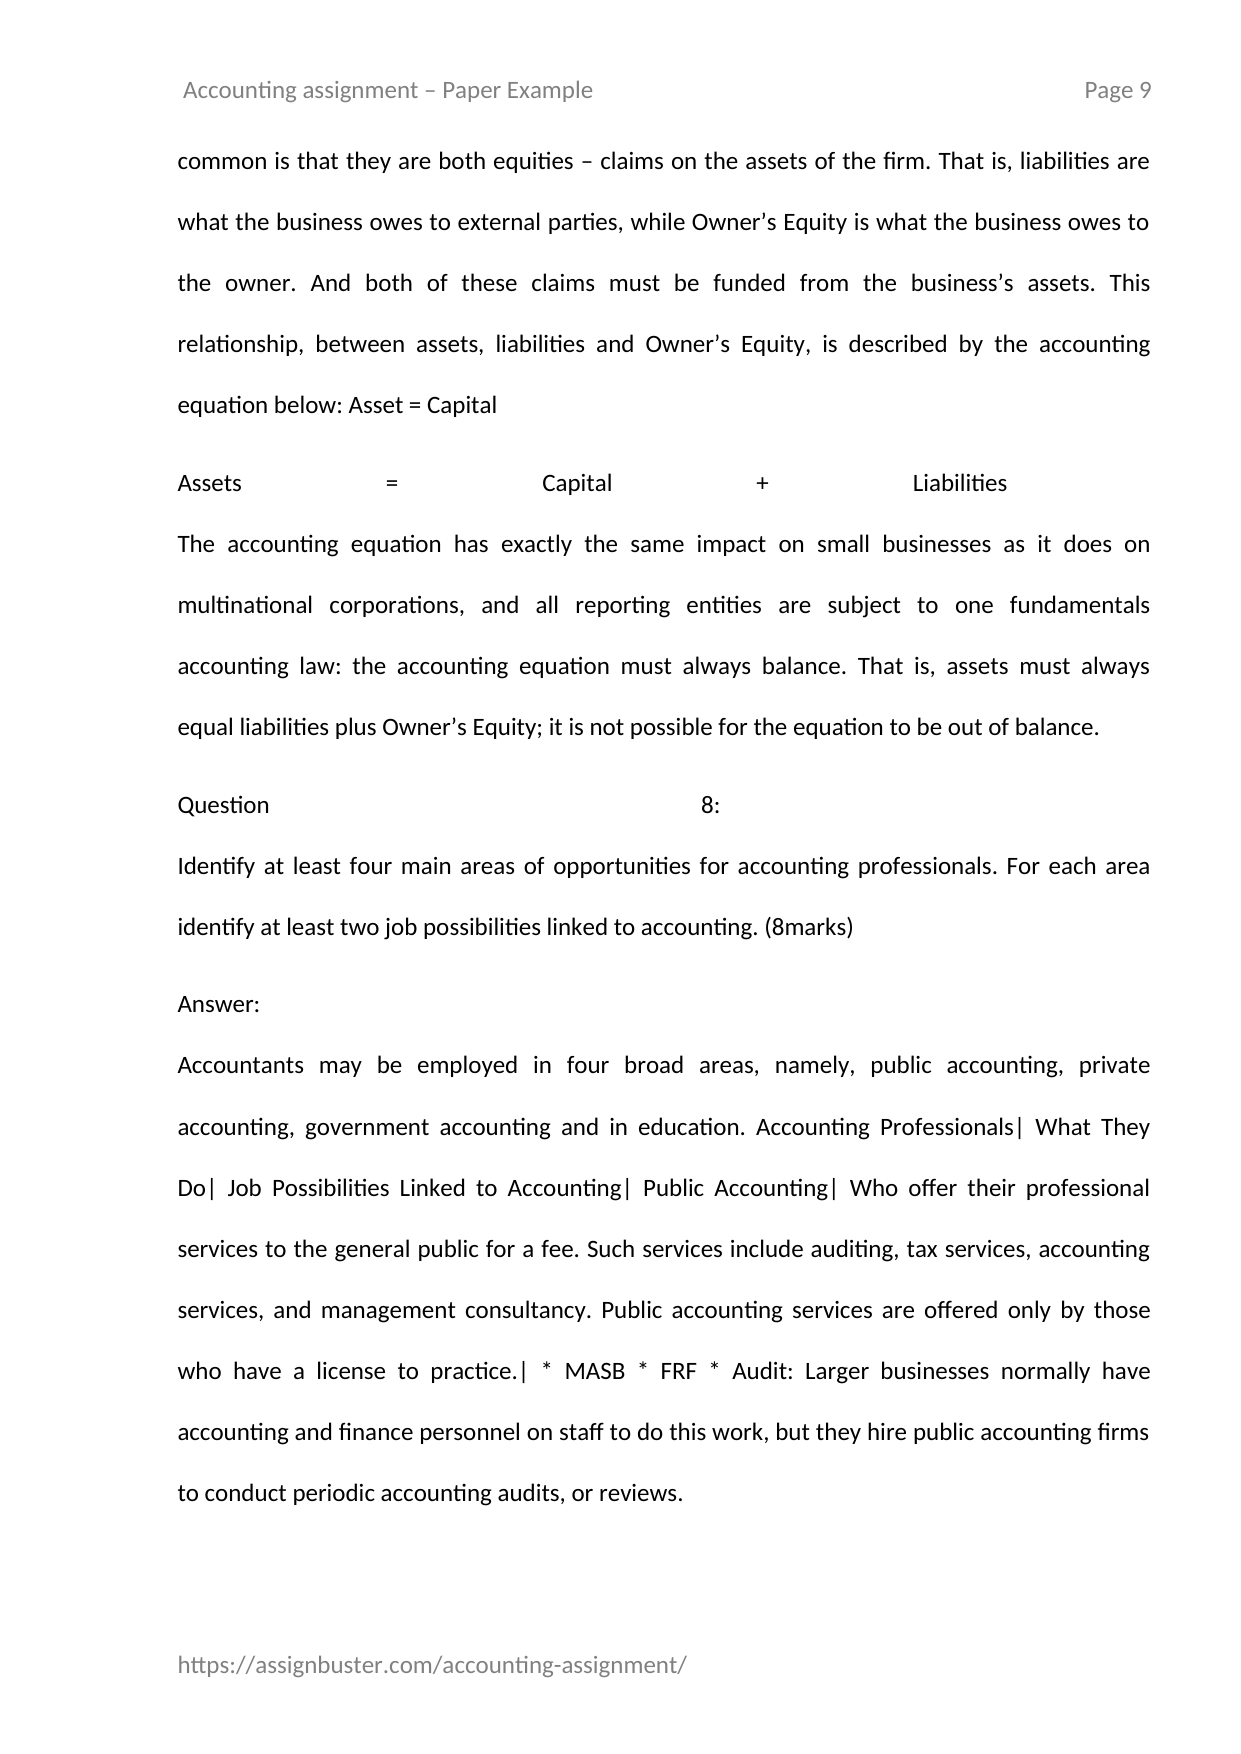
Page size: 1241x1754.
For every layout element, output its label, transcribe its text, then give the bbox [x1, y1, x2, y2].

text Question 8: Identify at least four main areas of opportunities for accounting professionals. For each area identify at least two job possibilities linked to accounting. (8marks) [177, 789, 1152, 941]
text Answer: Accountants may be employed in four broad areas, namely, public accounting, private accounting, government accounting and in education. Accounting Professionals| What They Do| Job Possibilities Linked to Accounting| Public Accounting| Who offer their professional services to the general public for a fee. Such services include auditing, tax services, accounting services, and management consultancy. Public accounting services are offered only by those who have a license to practice.| * MASB * FRF * Audit: Larger businesses normally have accounting and finance personnel on staff to do this work, but they hire public accounting firms to conduct periodic accounting audits, or reviews. [177, 988, 1152, 1507]
text Assets = Capital + Liabilities The accounting equation has exactly the same impact on small businesses as it does on multinational corporations, and all reporting entities are subject to one fundamentals accounting law: the accounting equation must always balance. That is, assets must always equal liabilities plus Owner’s Equity; it is not possible for the equation to be out of balance. [177, 467, 1152, 742]
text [177, 145, 1152, 420]
